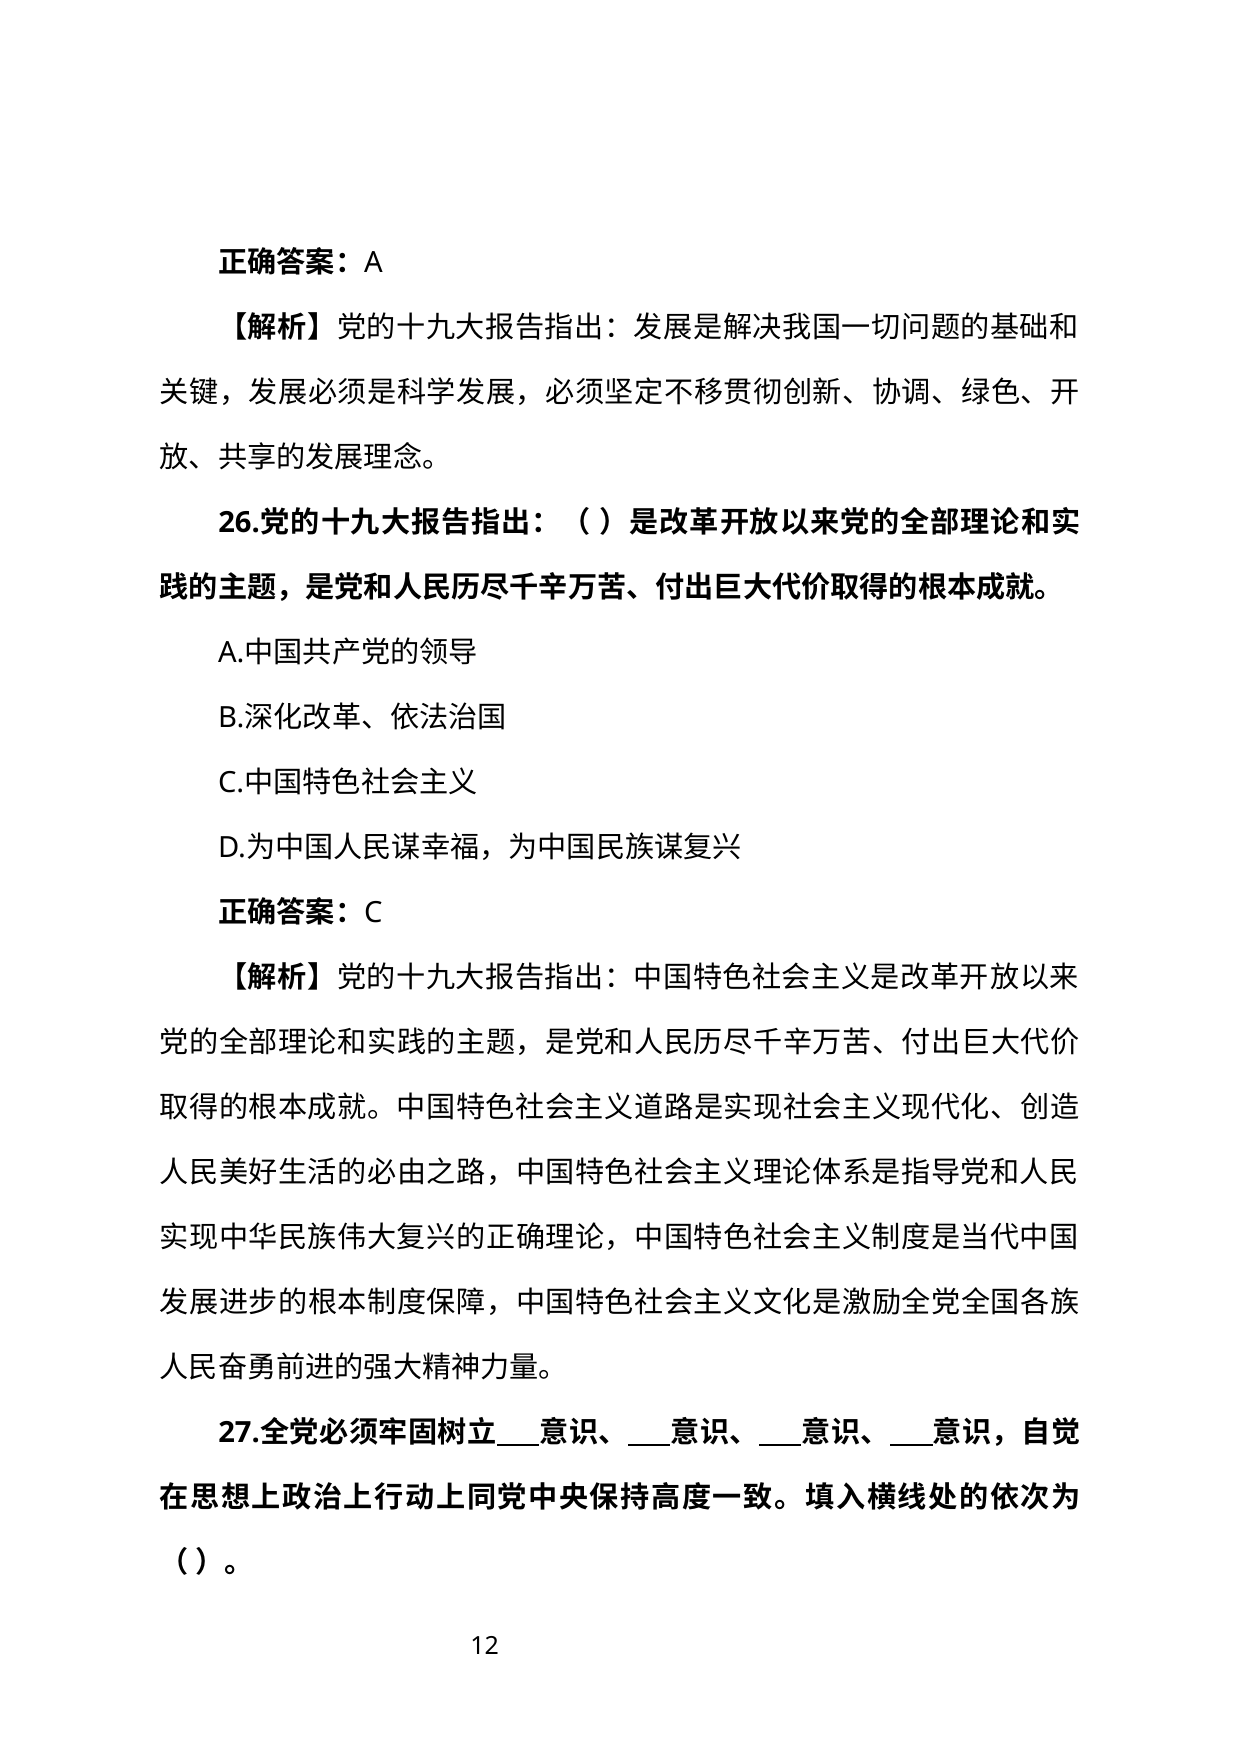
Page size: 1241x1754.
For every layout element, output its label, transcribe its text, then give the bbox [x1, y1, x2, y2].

text 正确答案：A [159, 227, 1081, 292]
text 【解析】党的十九大报告指出：中国特色社会主义是改革开放以来党的全部理论和实践的主题，是党和人民历尽千辛万苦、付出巨大代价取得的根本成就。中国特色社会主义道路是实现社会主义现代化、创造人民美好生活的必由之路，中国特色社会主义理论体系是指导党和人民实现中华民族伟大复兴的正确理论，中国特色社会主义制度是当代中国发展进步的根本制度保障，中国特色社会主义文化是激励全党全国各族人民奋勇前进的强大精神力量。 [159, 942, 1081, 1397]
list 26.党的十九大报告指出：（ ）是改革开放以来党的全部理论和实践的主题，是党和人民历尽千辛万苦、付出巨大代价取得的根本成就。 [159, 487, 1081, 617]
text 【解析】党的十九大报告指出：发展是解决我国一切问题的基础和关键，发展必须是科学发展，必须坚定不移贯彻创新、协调、绿色、开放、共享的发展理念。 [159, 292, 1081, 487]
text D.为中国人民谋幸福，为中国民族谋复兴 [159, 812, 1081, 877]
text A.中国共产党的领导 [159, 617, 1081, 682]
text 正确答案：C [159, 877, 1081, 942]
text B.深化改革、依法治国 [159, 682, 1081, 747]
text 27.全党必须牢固树立 意识、 意识、 意识、 意识，自觉在思想上政治上行动上同党中央保持高度一致。填入横线处的依次为（ ）。 [159, 1397, 1081, 1592]
text C.中国特色社会主义 [159, 747, 1081, 812]
